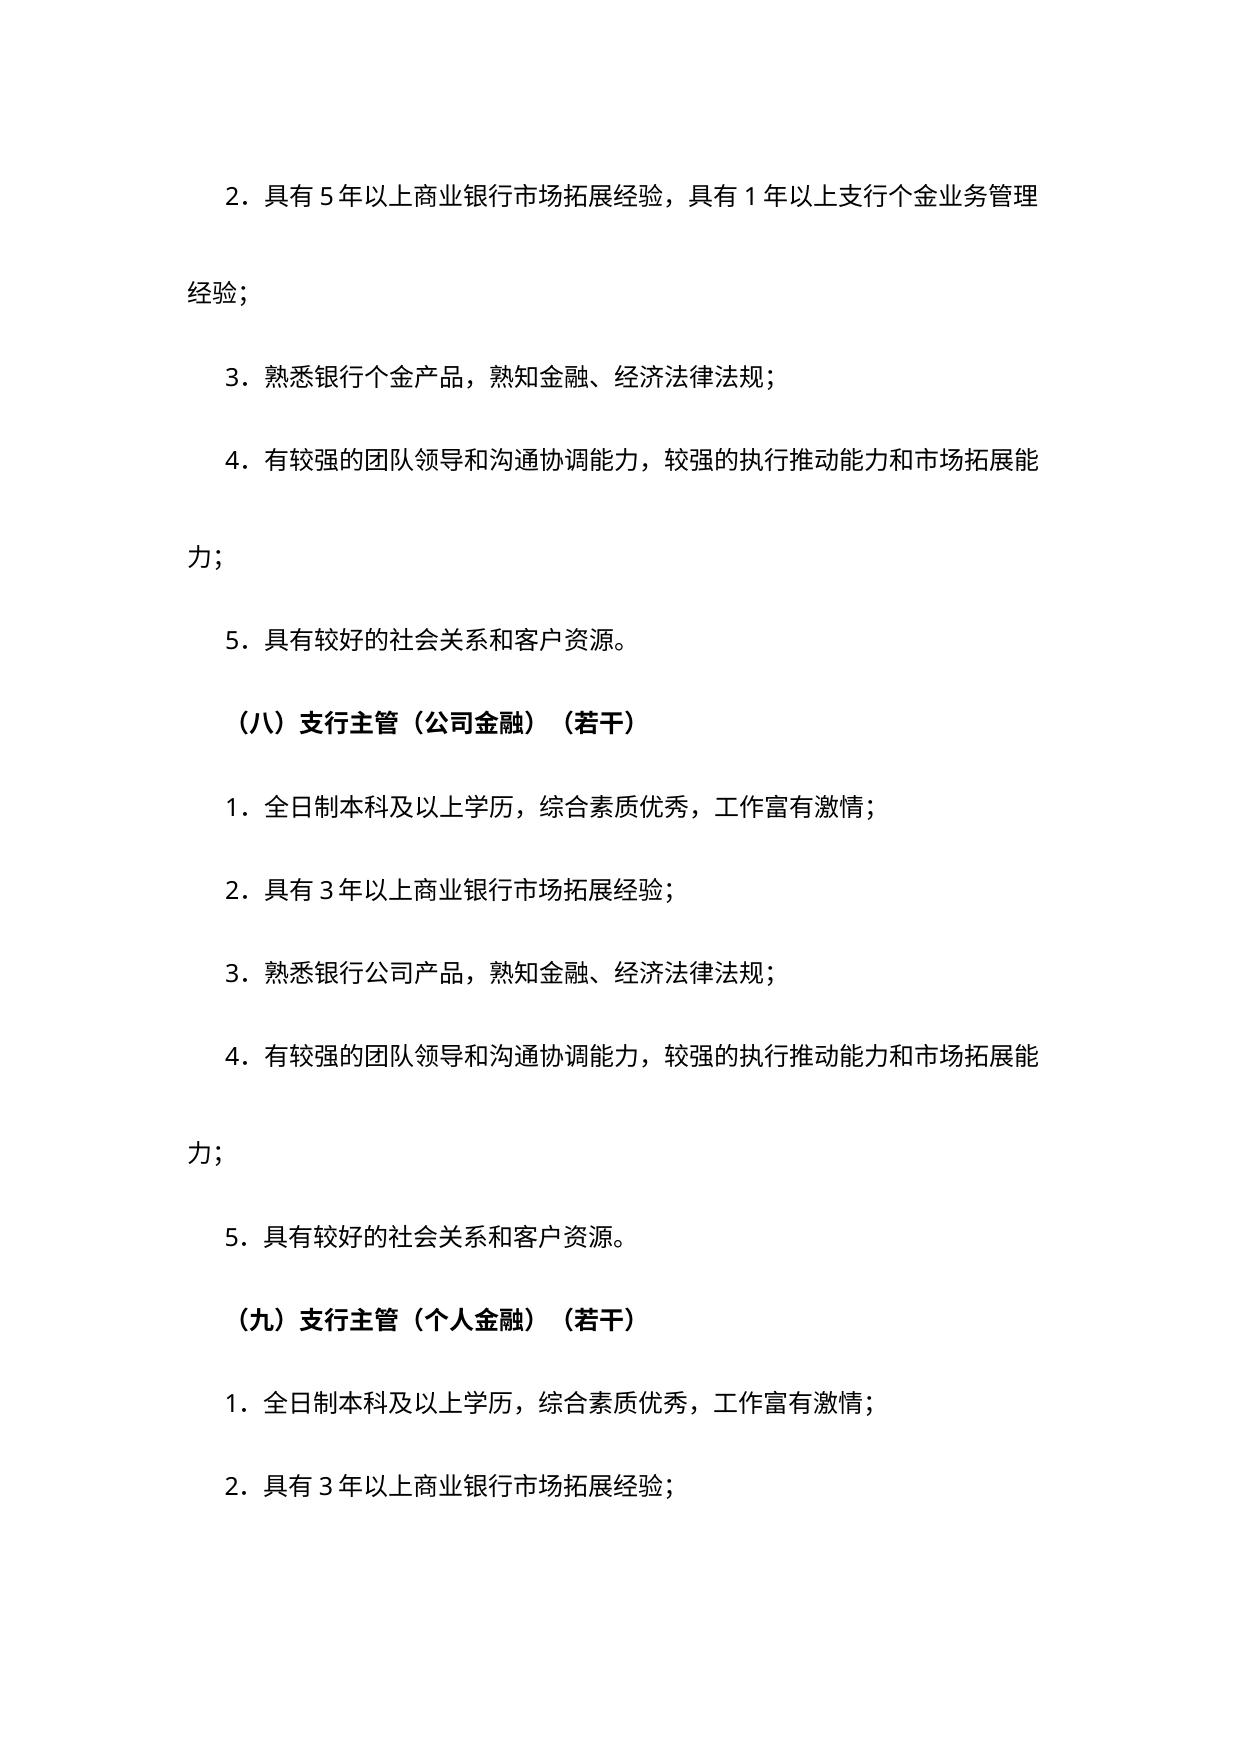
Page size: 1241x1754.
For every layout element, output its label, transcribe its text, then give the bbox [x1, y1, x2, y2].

text （八）支行主管（公司金融）（若干） [187, 689, 1053, 754]
text （九）支行主管（个人金融）（若干） [187, 1286, 1053, 1351]
text 1．全日制本科及以上学历，综合素质优秀，工作富有激情； [187, 1369, 1053, 1434]
text 5．具有较好的社会关系和客户资源。 [187, 606, 1053, 671]
text 3．熟悉银行个金产品，熟知金融、经济法律法规； [187, 343, 1053, 408]
text 3．熟悉银行公司产品，熟知金融、经济法律法规； [187, 939, 1053, 1004]
text 4．有较强的团队领导和沟通协调能力，较强的执行推动能力和市场拓展能力； [187, 1022, 1053, 1184]
text 2．具有5年以上商业银行市场拓展经验，具有1年以上支行个金业务管理经验； [187, 162, 1053, 324]
text 2．具有3年以上商业银行市场拓展经验； [187, 856, 1053, 921]
text 2．具有3年以上商业银行市场拓展经验； [187, 1452, 1053, 1517]
text 1．全日制本科及以上学历，综合素质优秀，工作富有激情； [187, 773, 1053, 838]
text 5．具有较好的社会关系和客户资源。 [187, 1203, 1053, 1268]
text 4．有较强的团队领导和沟通协调能力，较强的执行推动能力和市场拓展能力； [187, 426, 1053, 588]
